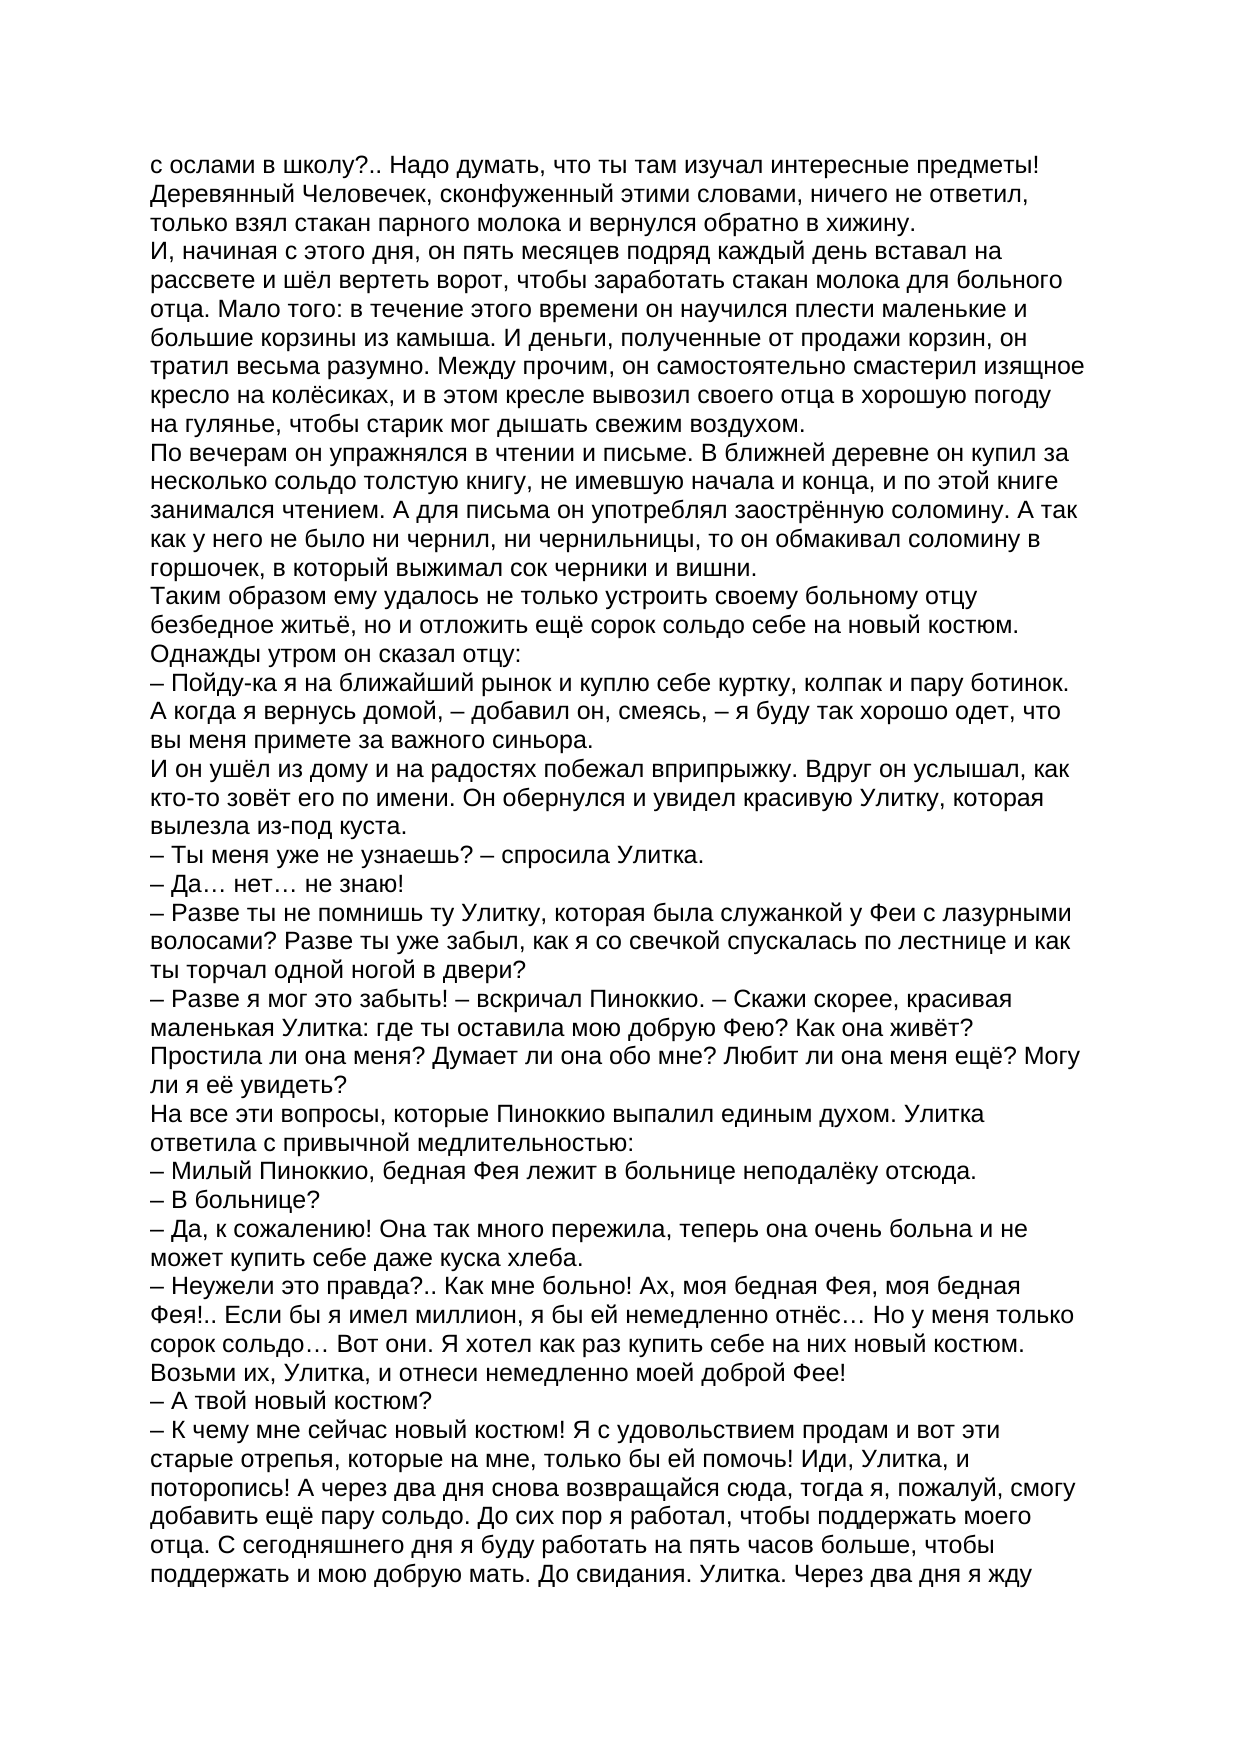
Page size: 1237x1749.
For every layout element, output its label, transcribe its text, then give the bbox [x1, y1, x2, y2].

text И, начиная с этого дня, он пять месяцев подряд каждый день вставал на рассвете и шёл вертеть ворот, чтобы заработать стакан молока для больного отца. Мало того: в течение этого времени он научился плести маленькие и большие корзины из камыша. И деньги, полученные от продажи корзин, он тратил весьма разумно. Между прочим, он самостоятельно смастерил изящное кресло на колёсиках, и в этом кресле вывозил своего отца в хорошую погоду на гулянье, чтобы старик мог дышать свежим воздухом. [150, 236, 1086, 437]
text – Разве ты не помнишь ту Улитку, которая была служанкой у Феи с лазурными волосами? Разве ты уже забыл, как я со свечкой спускалась по лестнице и как ты торчал одной ногой в двери? [150, 897, 1086, 984]
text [150, 150, 1086, 179]
text – Да, к сожалению! Она так много пережила, теперь она очень больна и не может купить себе даже куска хлеба. [150, 1214, 1086, 1271]
text – А твой новый костюм? [150, 1386, 1086, 1415]
text На все эти вопросы, которые Пиноккио выпалил единым духом. Улитка ответила с привычной медлительностью: [150, 1099, 1086, 1156]
text – Ты меня уже не узнаешь? – спросила Улитка. [150, 840, 1086, 869]
text Однажды утром он сказал отцу: [150, 639, 1086, 667]
text И он ушёл из дому и на радостях побежал вприпрыжку. Вдруг он услышал, как кто-то зовёт его по имени. Он обернулся и увидел красивую Улитку, которая вылезла из-под куста. [150, 754, 1086, 840]
text Деревянный Человечек, сконфуженный этими словами, ничего не ответил, только взял стакан парного молока и вернулся обратно в хижину. [150, 179, 1086, 236]
text – Да… нет… не знаю! [150, 869, 1086, 897]
text – В больнице? [150, 1185, 1086, 1214]
text – Пойду-ка я на ближайший рынок и куплю себе куртку, колпак и пару ботинок. А когда я вернусь домой, – добавил он, смеясь, – я буду так хорошо одет, что вы меня примете за важного синьора. [150, 667, 1086, 754]
text – Неужели это правда?.. Как мне больно! Ах, моя бедная Фея, моя бедная Фея!.. Если бы я имел миллион, я бы ей немедленно отнёс… Но у меня только сорок сольдо… Вот они. Я хотел как раз купить себе на них новый костюм. Возьми их, Улитка, и отнеси немедленно моей доброй Фее! [150, 1271, 1086, 1386]
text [150, 1415, 1086, 1587]
text – Милый Пиноккио, бедная Фея лежит в больнице неподалёку отсюда. [150, 1156, 1086, 1185]
text Таким образом ему удалось не только устроить своему больному отцу безбедное житьё, но и отложить ещё сорок сольдо себе на новый костюм. [150, 581, 1086, 639]
text – Разве я мог это забыть! – вскричал Пиноккио. – Скажи скорее, красивая маленькая Улитка: где ты оставила мою добрую Фею? Как она живёт? Простила ли она меня? Думает ли она обо мне? Любит ли она меня ещё? Могу ли я её увидеть? [150, 984, 1086, 1099]
text По вечерам он упражнялся в чтении и письме. В ближней деревне он купил за несколько сольдо толстую книгу, не имевшую начала и конца, и по этой книге занимался чтением. А для письма он употреблял заострённую соломину. А так как у него не было ни чернил, ни чернильницы, то он обмакивал соломину в горшочек, в который выжимал сок черники и вишни. [150, 437, 1086, 581]
